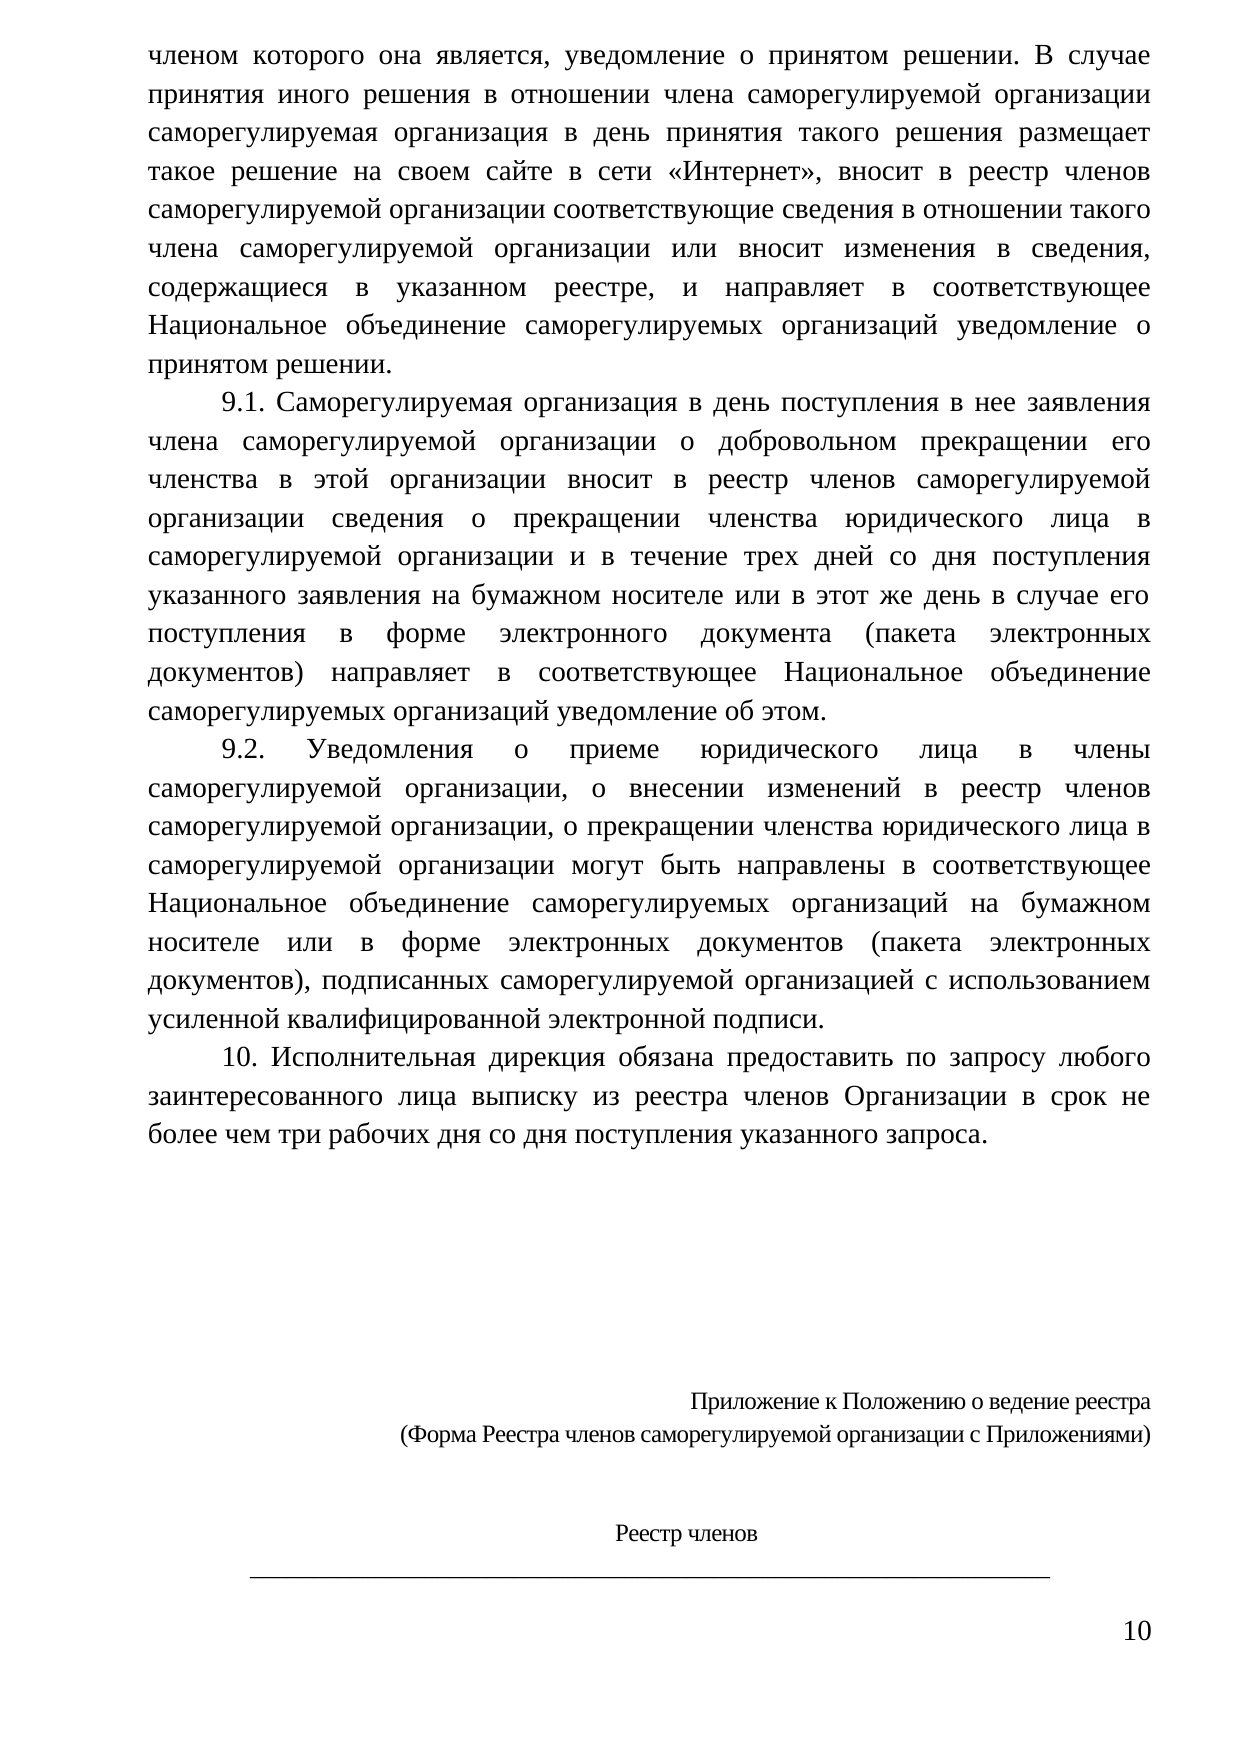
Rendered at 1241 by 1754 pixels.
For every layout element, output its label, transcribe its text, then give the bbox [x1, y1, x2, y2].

text ________________________________________________________________ [148, 1552, 1152, 1580]
text (Форма Реестра членов саморегулируемой организации с Приложениями) [148, 1419, 1152, 1448]
text 9.1. Саморегулируемая организация в день поступления в нее заявления члена саморегулируемой организации о добровольном прекращении его членства в этой организации вносит в реестр членов саморегулируемой организации сведения о прекращении членства юридического лица в саморегулируемой организации и в течение трех дней со дня поступления указанного заявления на бумажном носителе или в этот же день в случае его поступления в форме электронного документа (пакета электронных документов) направляет в соответствующее Национальное объединение саморегулируемых организаций уведомление об этом. [148, 384, 1152, 726]
text Реестр членов [148, 1518, 1152, 1547]
text 9.2. Уведомления о приеме юридического лица в члены саморегулируемой организации, о внесении изменений в реестр членов саморегулируемой организации, о прекращении членства юридического лица в саморегулируемой организации могут быть направлены в соответствующее Национальное объединение саморегулируемых организаций на бумажном носителе или в форме электронных документов (пакета электронных документов), подписанных саморегулируемой организацией с использованием усиленной квалифицированной электронной подписи. [148, 731, 1152, 1034]
text 10. Исполнительная дирекция обязана предоставить по запросу любого заинтересованного лица выписку из реестра членов Организации в срок не более чем три рабочих дня со дня поступления указанного запроса. [148, 1039, 1152, 1150]
text Приложение к Положению о ведение реестра [148, 1386, 1152, 1415]
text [148, 37, 1152, 379]
